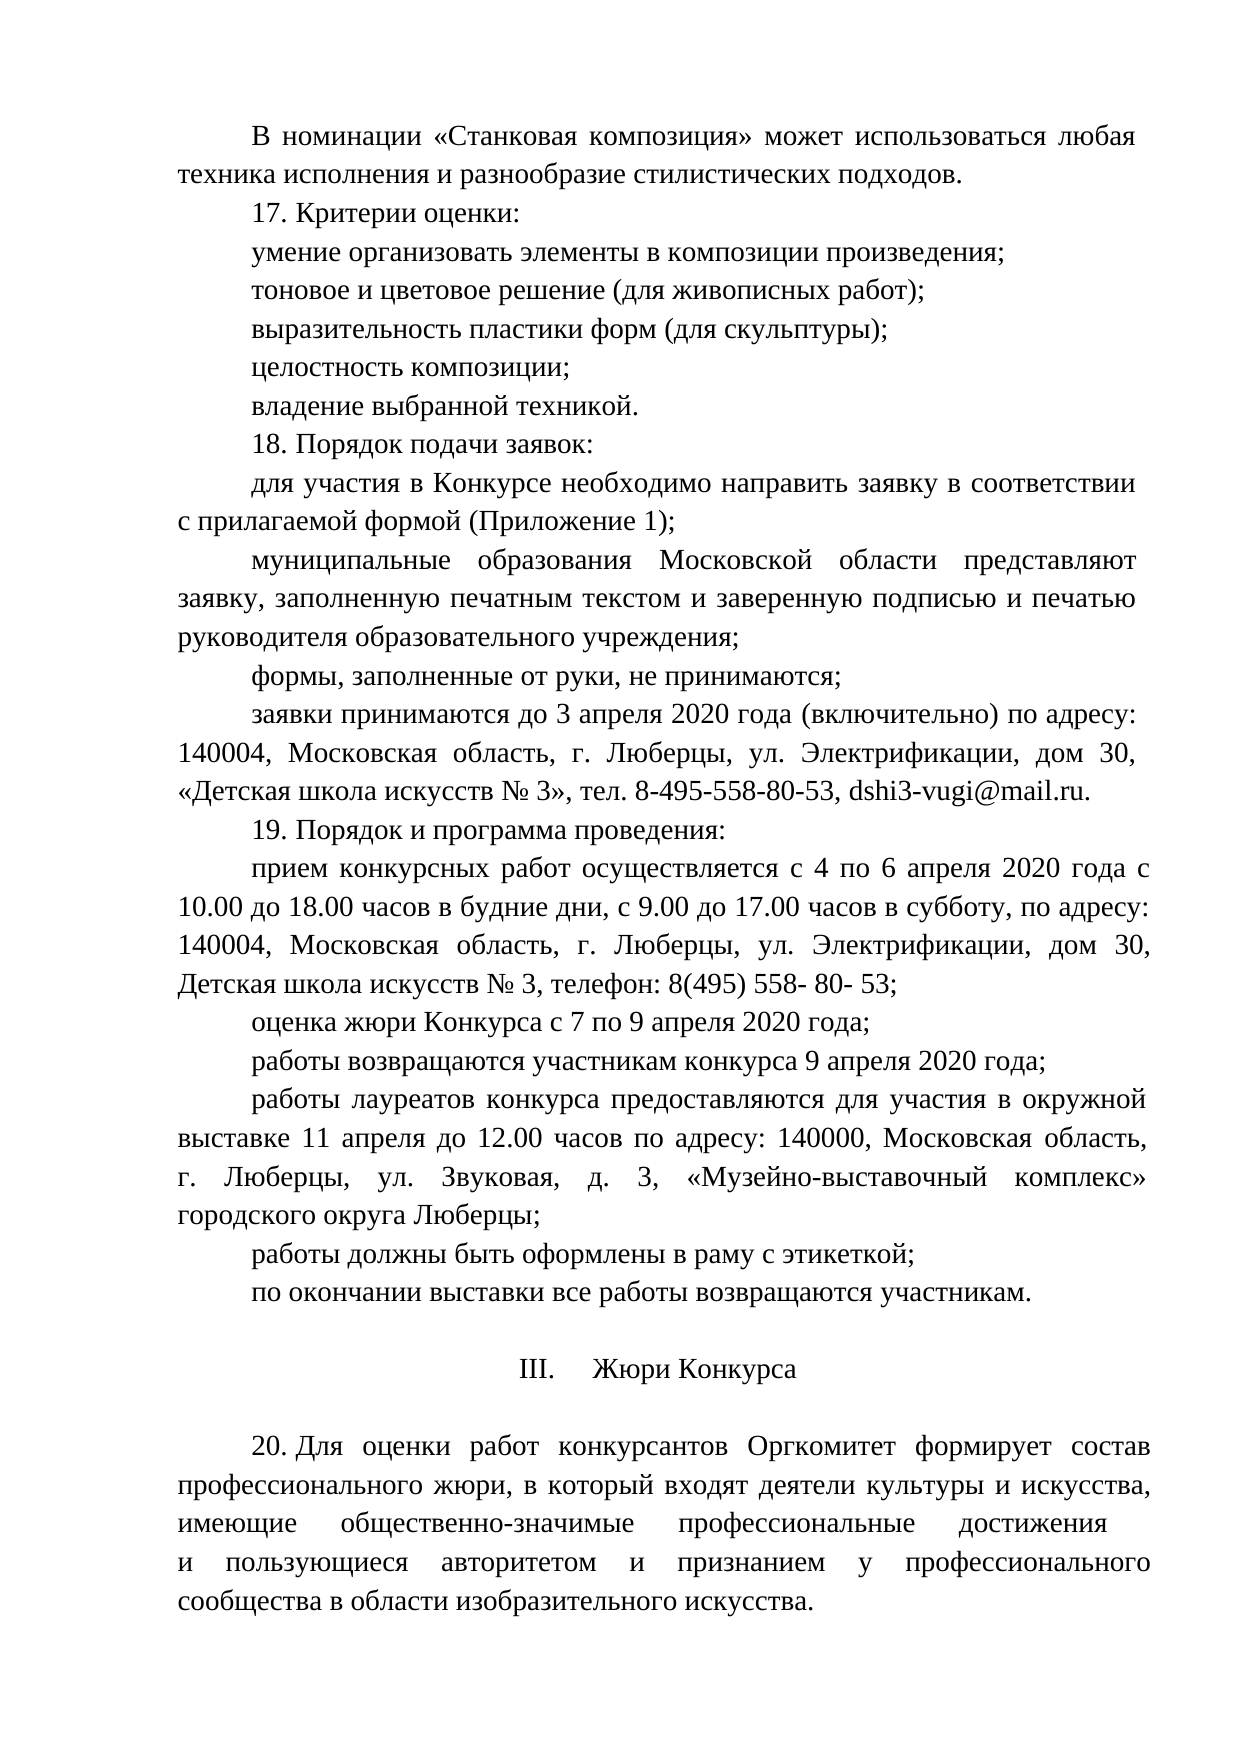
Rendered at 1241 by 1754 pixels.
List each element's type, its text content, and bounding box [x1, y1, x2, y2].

text В номинации «Станковая композиция» может использоваться любая техника исполнения и разнообразие стилистических подходов. [177, 118, 1137, 190]
text работы должны быть оформлены в раму с этикеткой; [177, 1236, 1147, 1269]
text выразительность пластики форм (для скульптуры); [177, 311, 1137, 344]
text целостность композиции; [177, 349, 1137, 383]
text работы лауреатов конкурса предоставляются для участия в окружной выставке 11 апреля до 12.00 часов по адресу: 140000, Московская область, г. Люберцы, ул. Звуковая, д. 3, «Музейно-выставочный комплекс» городского округа Люберцы; [177, 1082, 1147, 1231]
list Критерии оценки: [177, 195, 1137, 229]
text работы возвращаются участникам конкурса 9 апреля 2020 года; [177, 1043, 1147, 1077]
text для участия в Конкурсе необходимо направить заявку в соответствии с прилагаемой формой (Приложение 1); [177, 465, 1137, 537]
list Жюри Конкурса [215, 1351, 1137, 1385]
text оценка жюри Конкурса с 7 по 9 апреля 2020 года; [177, 1004, 1152, 1038]
text формы, заполненные от руки, не принимаются; [177, 658, 1137, 691]
text владение выбранной техникой. [177, 388, 1122, 421]
text по окончании выставки все работы возвращаются участникам. [177, 1274, 1137, 1308]
text прием конкурсных работ осуществляется с 4 по 6 апреля 2020 года с 10.00 до 18.00 часов в будние дни, с 9.00 до 17.00 часов в субботу, по адресу: 140004, Московская область, г. Люберцы, ул. Электрификации, дом 30, Детская школа искусств № 3, телефон: 8(495) 558- 80- 53; [177, 850, 1152, 999]
list Порядок подачи заявок: [177, 426, 1137, 460]
list Порядок и программа проведения: [177, 812, 1152, 845]
list Для оценки работ конкурсантов Оргкомитет формирует состав профессионального жюри, в который входят деятели культуры и искусства, имеющие общественно-значимые профессиональные достижения и пользующиеся авторитетом и признанием у профессионального сообщества в области изобразительного искусства. [177, 1428, 1152, 1616]
text тоновое и цветовое решение (для живописных работ); [177, 272, 1137, 306]
text умение организовать элементы в композиции произведения; [177, 234, 1137, 267]
text заявки принимаются до 3 апреля 2020 года (включительно) по адресу: 140004, Московская область, г. Люберцы, ул. Электрификации, дом 30, «Детская школа искусств № 3», тел. 8-495-558-80-53, dshi3-vugi@mail.ru. [177, 696, 1137, 807]
text муниципальные образования Московской области представляют заявку, заполненную печатным текстом и заверенную подписью и печатью руководителя образовательного учреждения; [177, 542, 1137, 653]
